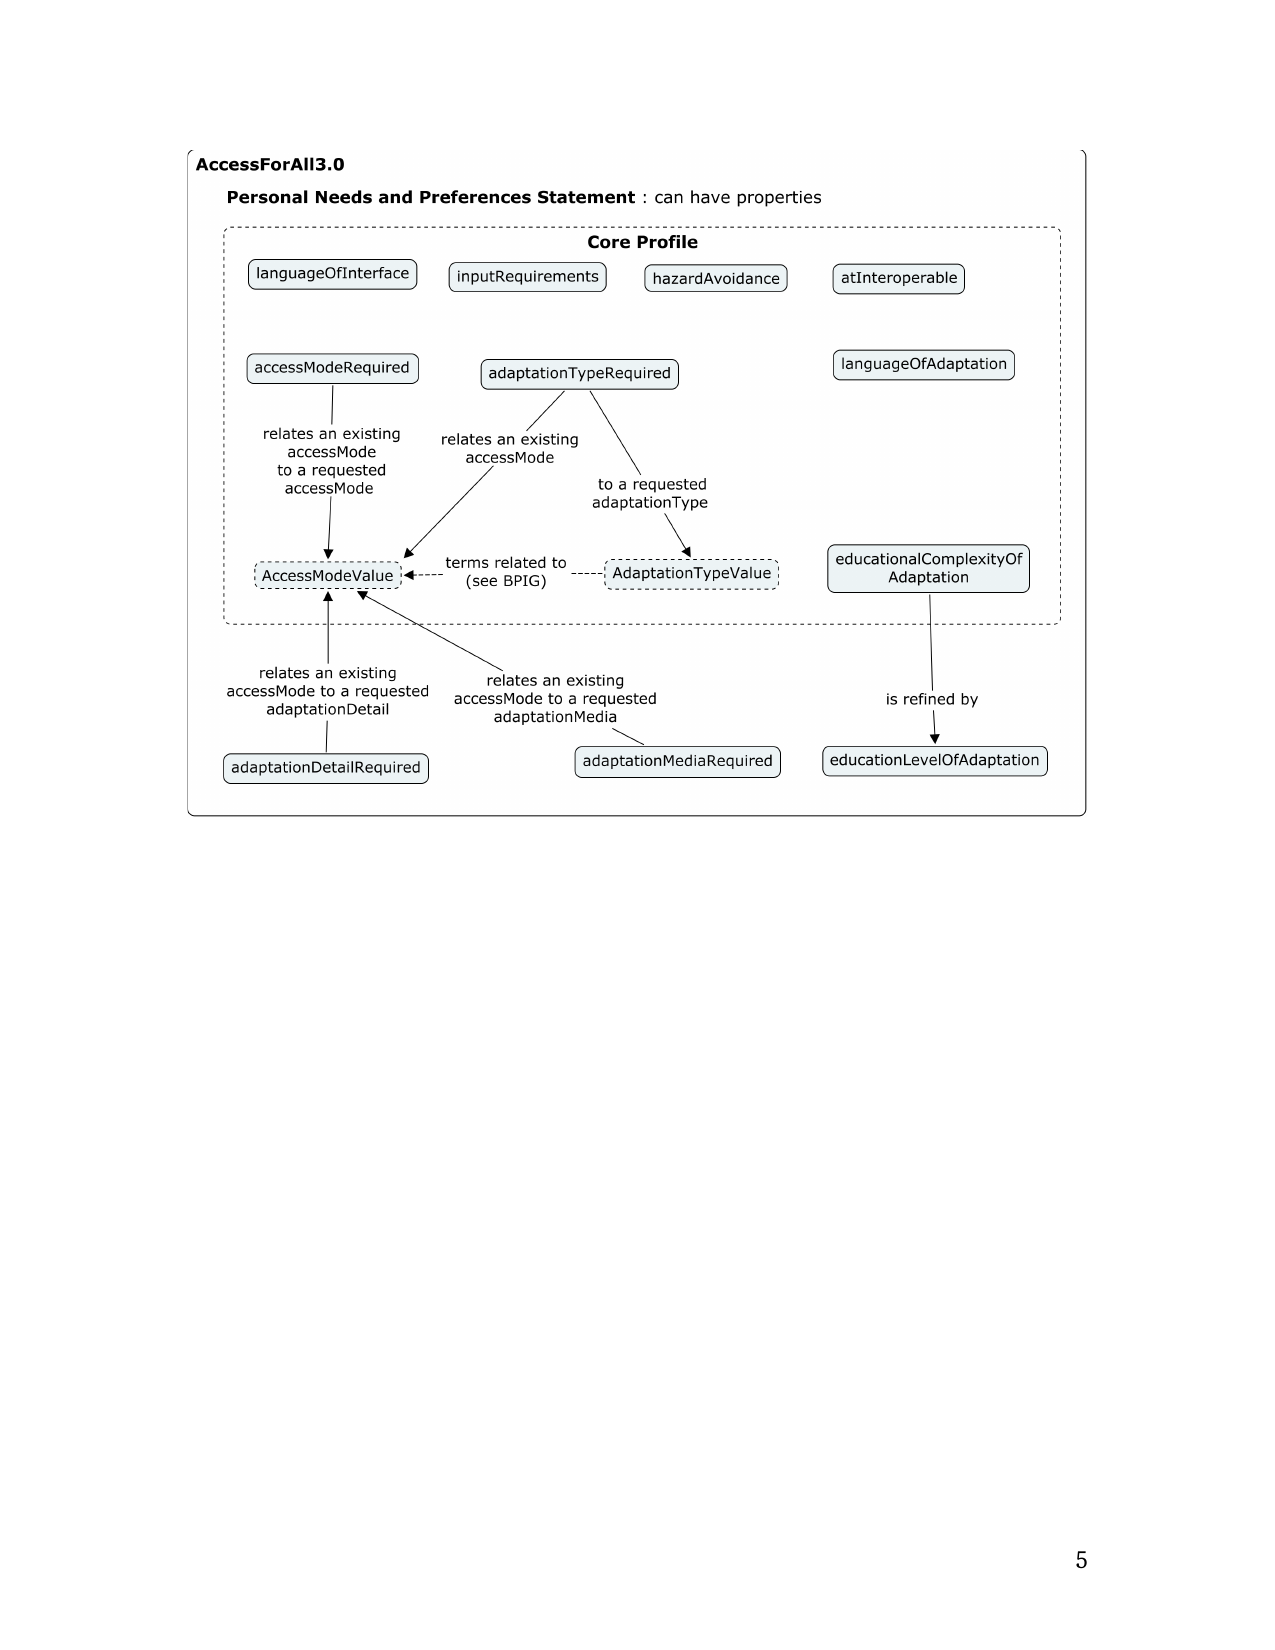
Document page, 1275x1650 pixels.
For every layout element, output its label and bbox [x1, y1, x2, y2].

picture [187, 150, 1088, 818]
